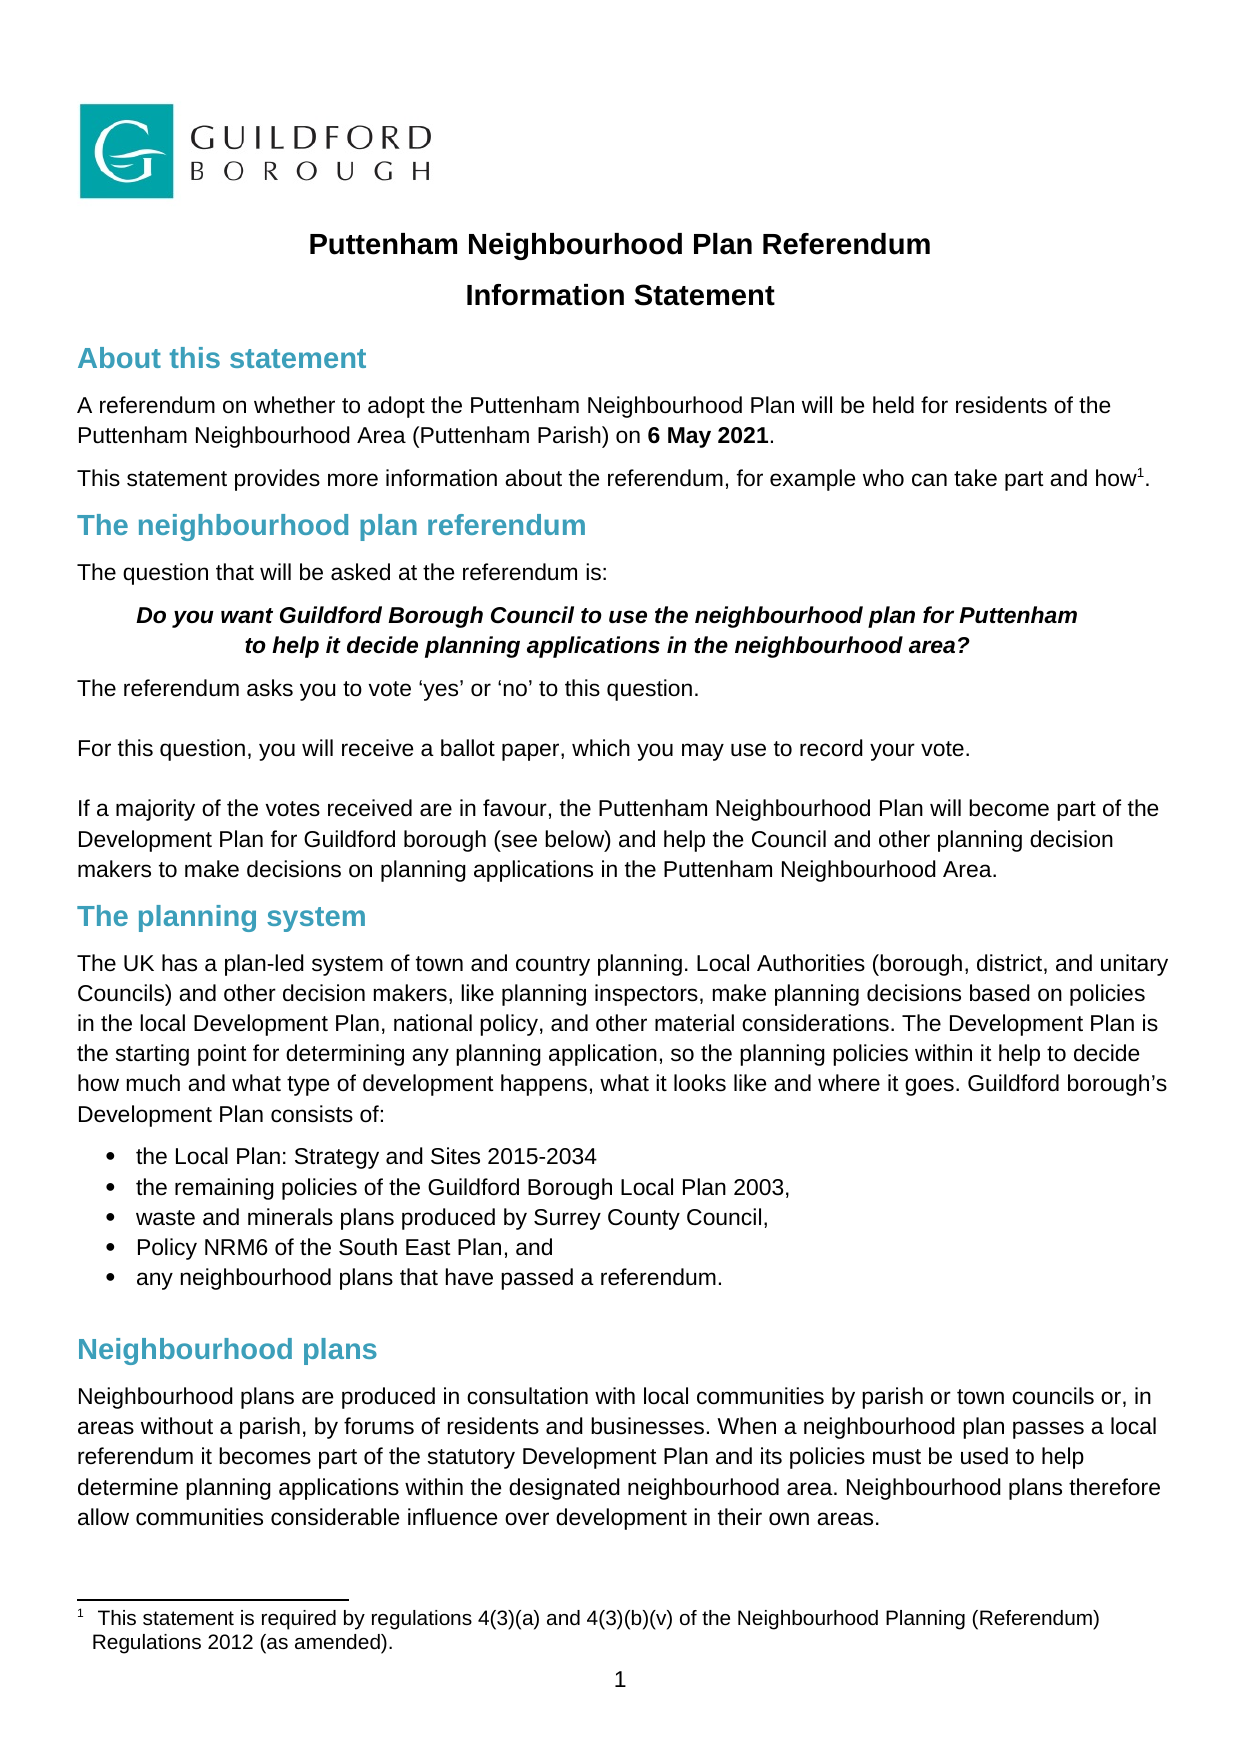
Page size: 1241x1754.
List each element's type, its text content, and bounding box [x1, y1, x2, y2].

list Policy NRM6 of the South East Plan, and [106, 1234, 1163, 1260]
text The UK has a plan-led system of town and country planning. Local Authorities (borough, district, and unitary Councils) and other decision makers, like planning inspectors, make planning decisions based on policies in the local Development Plan, national policy, and other material considerations. The Development Plan is the starting point for determining any planning application, so the planning policies within it help to decide how much and what type of development happens, what it looks like and where it goes. Guildford borough’s Development Plan consists of: [77, 949, 1169, 1127]
list any neighbourhood plans that have passed a referendum. [106, 1264, 1163, 1291]
list waste and minerals plans produced by Surrey County Council, [106, 1204, 1163, 1230]
text Neighbourhood plans are produced in consultation with local communities by parish or town councils or, in areas without a parish, by forums of residents and businesses. When a neighbourhood plan passes a local referendum it becomes part of the statutory Development Plan and its policies must be used to help determine planning applications within the designated neighbourhood area. Neighbourhood plans therefore allow communities considerable influence over development in their own areas. [77, 1383, 1163, 1530]
text A referendum on whether to adopt the Puttenham Neighbourhood Plan will be held for residents of the Puttenham Neighbourhood Area (Puttenham Parish) on 6 May 2021. [77, 392, 1163, 449]
text Puttenham Neighbourhood Plan Referendum [77, 227, 1163, 260]
list the remaining policies of the Guildford Borough Local Plan 2003, [106, 1173, 1163, 1200]
text The planning system [77, 898, 1163, 932]
text Do you want Guildford Borough Council to use the neighbourhood plan for Puttenham to help it decide planning applications in the neighbourhood area? [136, 602, 1081, 658]
text The question that will be asked at the referendum is: [77, 559, 1163, 585]
text This statement provides more information about the referendum, for example who can take part and how. [77, 465, 1163, 492]
picture [76, 86, 446, 215]
text The referendum asks you to vote ‘yes’ or ‘no’ to this question. For this question, you will receive a ballot paper, which you may use to record your vote. If a majority of the votes received are in favour, the Puttenham Neighbourhood Plan will become part of the Development Plan for Guildford borough (see below) and help the Council and other planning decision makers to make decisions on planning applications in the Puttenham Neighbourhood Area. [77, 674, 1163, 882]
subtitle Neighbourhood plans [77, 1332, 1163, 1365]
text Information Statement [77, 278, 1163, 311]
text The neighbourhood plan referendum [77, 508, 1163, 541]
list the Local Plan: Strategy and Sites 2015-2034 [106, 1143, 1163, 1170]
subtitle About this statement [77, 341, 1163, 375]
